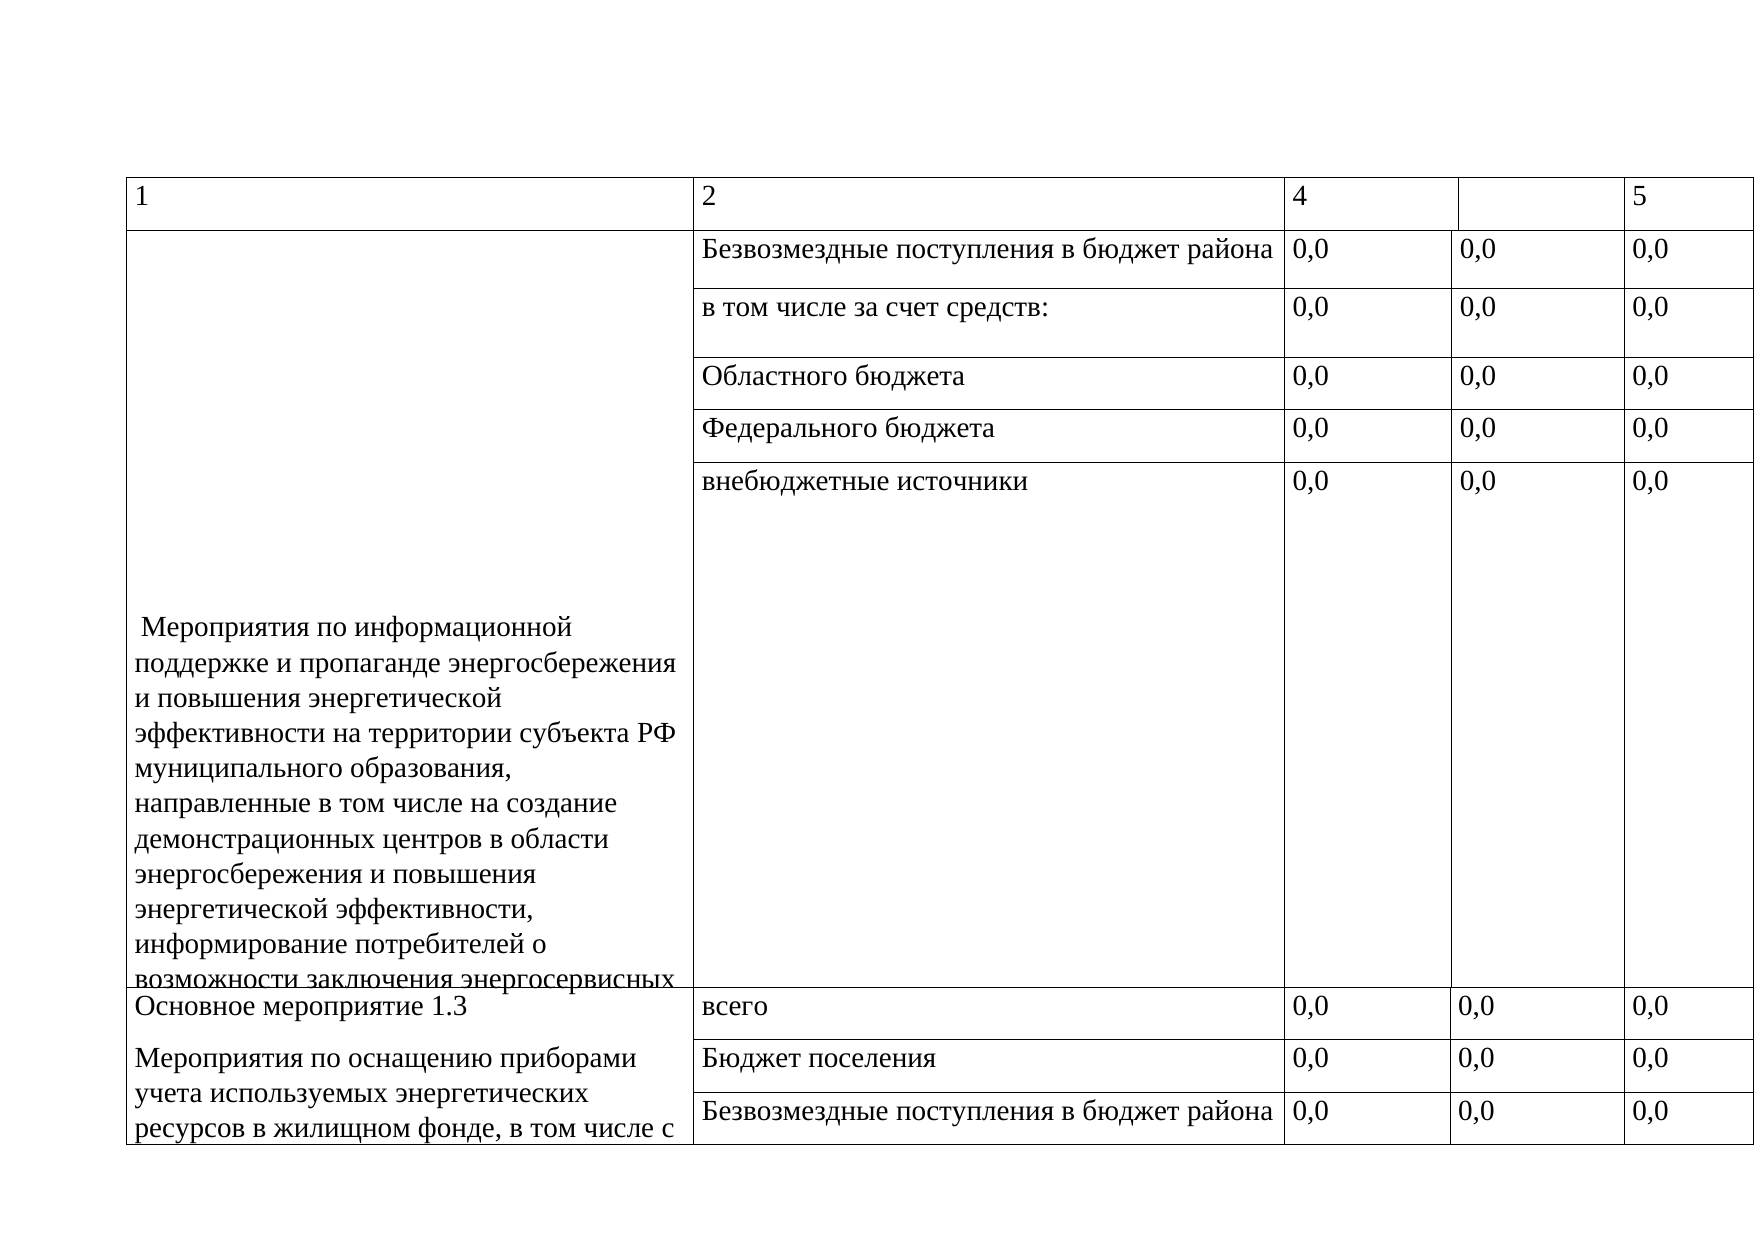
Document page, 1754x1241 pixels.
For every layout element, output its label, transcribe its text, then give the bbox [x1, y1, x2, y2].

table_cell внебюджетные источники [694, 463, 1284, 987]
table_cell 0,0 [1452, 463, 1624, 987]
table_cell всего [694, 988, 1284, 1039]
table_cell 0,0 [1285, 988, 1450, 1039]
table_cell 0,0 [1625, 289, 1753, 357]
table_cell Безвозмездные поступления в бюджет района [694, 231, 1284, 288]
table_cell 0,0 [1285, 1093, 1450, 1144]
table_cell Областного бюджета [694, 358, 1284, 409]
table_cell 0,0 [1451, 988, 1624, 1039]
table_cell 0,0 [1451, 1040, 1624, 1092]
table_cell 0,0 [1452, 358, 1624, 409]
table_cell 0,0 [1285, 463, 1451, 987]
table_cell 0,0 [1625, 231, 1753, 288]
table_cell 0,0 [1452, 289, 1624, 357]
table_cell Федерального бюджета [694, 410, 1284, 462]
table_cell 0,0 [1285, 1040, 1450, 1092]
table_cell в том числе за счет средств: [694, 289, 1284, 357]
table_cell 0,0 [1452, 410, 1624, 462]
table_cell Безвозмездные поступления в бюджет района [694, 1093, 1284, 1144]
table_cell 0,0 [1625, 358, 1753, 409]
table_cell 0,0 [1625, 1040, 1753, 1092]
table_header [1459, 178, 1624, 230]
table_cell Основное мероприятие 1.3 Мероприятия по оснащению приборами учета используемых энергетических ресурсов в жилищном фонде, в том числе с использованием интеллектуальных приборов учета, автоматизированных систем диспетчеризации [127, 988, 693, 1144]
table_cell 0,0 [1285, 289, 1451, 357]
table_header 4 [1285, 178, 1458, 230]
table_cell Бюджет поселения [694, 1040, 1284, 1092]
table_cell 0,0 [1451, 1093, 1624, 1144]
table_header 1 [127, 178, 693, 230]
table_header 5 [1625, 178, 1753, 230]
table_cell 0,0 [1625, 410, 1753, 462]
table_cell 0,0 [1625, 1093, 1753, 1144]
table_cell 0,0 [1285, 231, 1451, 288]
table_cell 0,0 [1625, 988, 1753, 1039]
table_cell 0,0 [1625, 463, 1753, 987]
table_cell 0,0 [1285, 358, 1451, 409]
table_cell 0,0 [1285, 410, 1451, 462]
table_header 2 [694, 178, 1284, 230]
table_cell 0,0 [1452, 231, 1624, 288]
